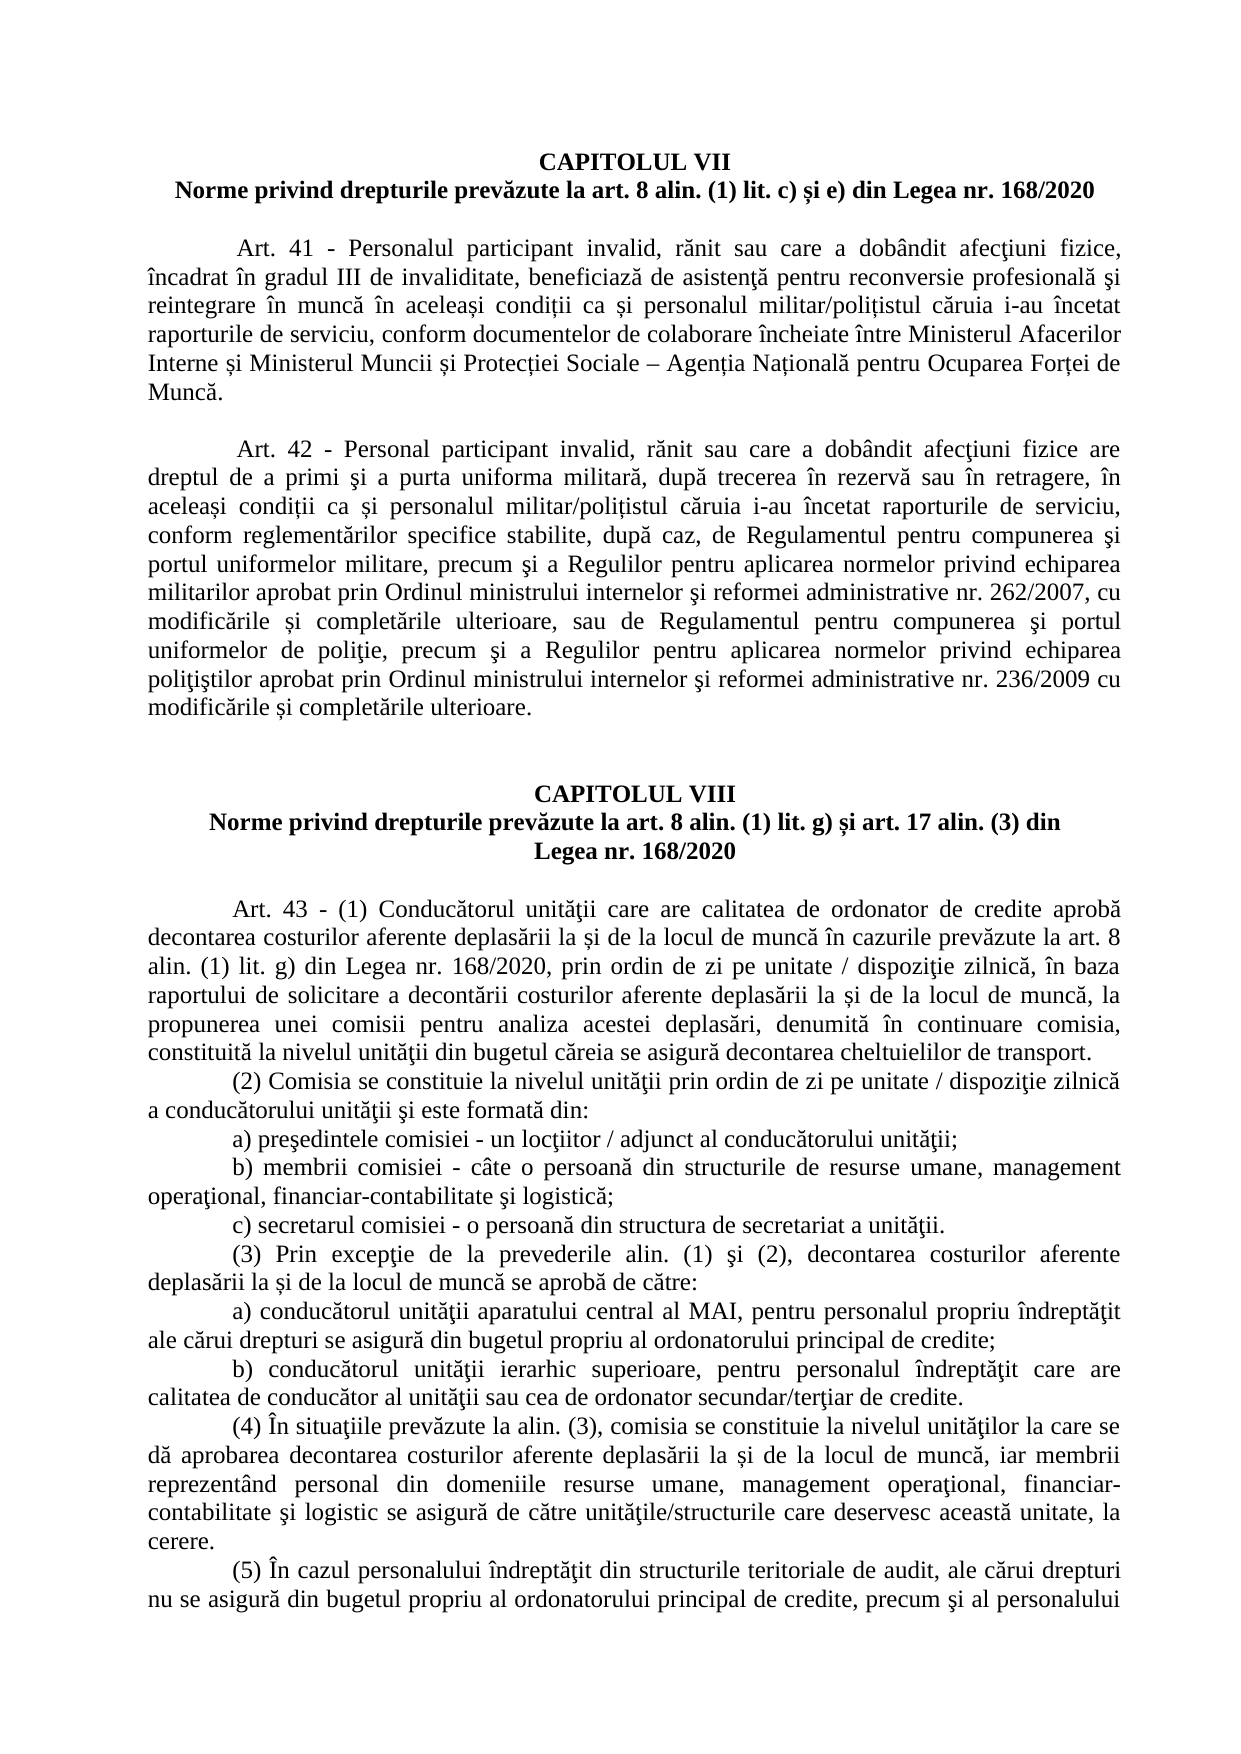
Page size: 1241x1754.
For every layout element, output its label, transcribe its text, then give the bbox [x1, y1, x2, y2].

text Art. 43 - (1) Conducătorul unităţii care are calitatea de ordonator de credite aprobă decontarea costurilor aferente deplasării la și de la locul de muncă în cazurile prevăzute la art. 8 alin. (1) lit. g) din Legea nr. 168/2020, prin ordin de zi pe unitate / dispoziţie zilnică, în baza raportului de solicitare a decontării costurilor aferente deplasării la și de la locul de muncă, la propunerea unei comisii pentru analiza acestei deplasări, denumită în continuare comisia, constituită la nivelul unităţii din bugetul căreia se asigură decontarea cheltuielilor de transport. [148, 894, 1122, 1066]
text CAPITOLUL VII [148, 147, 1122, 176]
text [148, 1555, 1122, 1612]
text b) conducătorul unităţii ierarhic superioare, pentru personalul îndreptăţit care are calitatea de conducător al unităţii sau cea de ordonator secundar/terţiar de credite. [148, 1354, 1122, 1411]
text Legea nr. 168/2020 [148, 836, 1122, 865]
text b) membrii comisiei - câte o persoană din structurile de resurse umane, management operaţional, financiar-contabilitate şi logistică; [148, 1152, 1122, 1210]
text c) secretarul comisiei - o persoană din structura de secretariat a unităţii. [148, 1210, 1122, 1239]
text (4) În situaţiile prevăzute la alin. (3), comisia se constituie la nivelul unităţilor la care se dă aprobarea decontarea costurilor aferente deplasării la și de la locul de muncă, iar membrii reprezentând personal din domeniile resurse umane, management operaţional, financiar-contabilitate şi logistic se asigură de către unităţile/structurile care deservesc această unitate, la cerere. [148, 1411, 1122, 1555]
text Norme privind drepturile prevăzute la art. 8 alin. (1) lit. g) și art. 17 alin. (3) din [148, 807, 1122, 836]
text CAPITOLUL VIII [148, 779, 1122, 807]
text Art. 41 - Personalul participant invalid, rănit sau care a dobândit afecţiuni fizice, încadrat în gradul III de invaliditate, beneficiază de asistenţă pentru reconversie profesională şi reintegrare în muncă în aceleași condiții ca și personalul militar/polițistul căruia i-au încetat raporturile de serviciu, conform documentelor de colaborare încheiate între Ministerul Afacerilor Interne și Ministerul Muncii și Protecției Sociale – Agenția Națională pentru Ocuparea Forței de Muncă. [148, 233, 1122, 406]
text (2) Comisia se constituie la nivelul unităţii prin ordin de zi pe unitate / dispoziţie zilnică a conducătorului unităţii şi este formată din: [148, 1066, 1122, 1124]
text a) preşedintele comisiei - un locţiitor / adjunct al conducătorului unităţii; [148, 1124, 1122, 1152]
text Norme privind drepturile prevăzute la art. 8 alin. (1) lit. c) și e) din Legea nr. 168/2020 [148, 176, 1122, 204]
text Art. 42 - Personal participant invalid, rănit sau care a dobândit afecţiuni fizice are dreptul de a primi şi a purta uniforma militară, după trecerea în rezervă sau în retragere, în aceleași condiții ca și personalul militar/polițistul căruia i-au încetat raporturile de serviciu, conform reglementărilor specifice stabilite, după caz, de Regulamentul pentru compunerea şi portul uniformelor militare, precum şi a Regulilor pentru aplicarea normelor privind echiparea militarilor aprobat prin Ordinul ministrului internelor şi reformei administrative nr. 262/2007, cu modificările și completările ulterioare, sau de Regulamentul pentru compunerea şi portul uniformelor de poliţie, precum şi a Regulilor pentru aplicarea normelor privind echiparea poliţiştilor aprobat prin Ordinul ministrului internelor şi reformei administrative nr. 236/2009 cu modificările și completările ulterioare. [148, 434, 1122, 721]
text a) conducătorul unităţii aparatului central al MAI, pentru personalul propriu îndreptăţit ale cărui drepturi se asigură din bugetul propriu al ordonatorului principal de credite; [148, 1296, 1122, 1354]
text (3) Prin excepţie de la prevederile alin. (1) şi (2), decontarea costurilor aferente deplasării la și de la locul de muncă se aprobă de către: [148, 1239, 1122, 1296]
